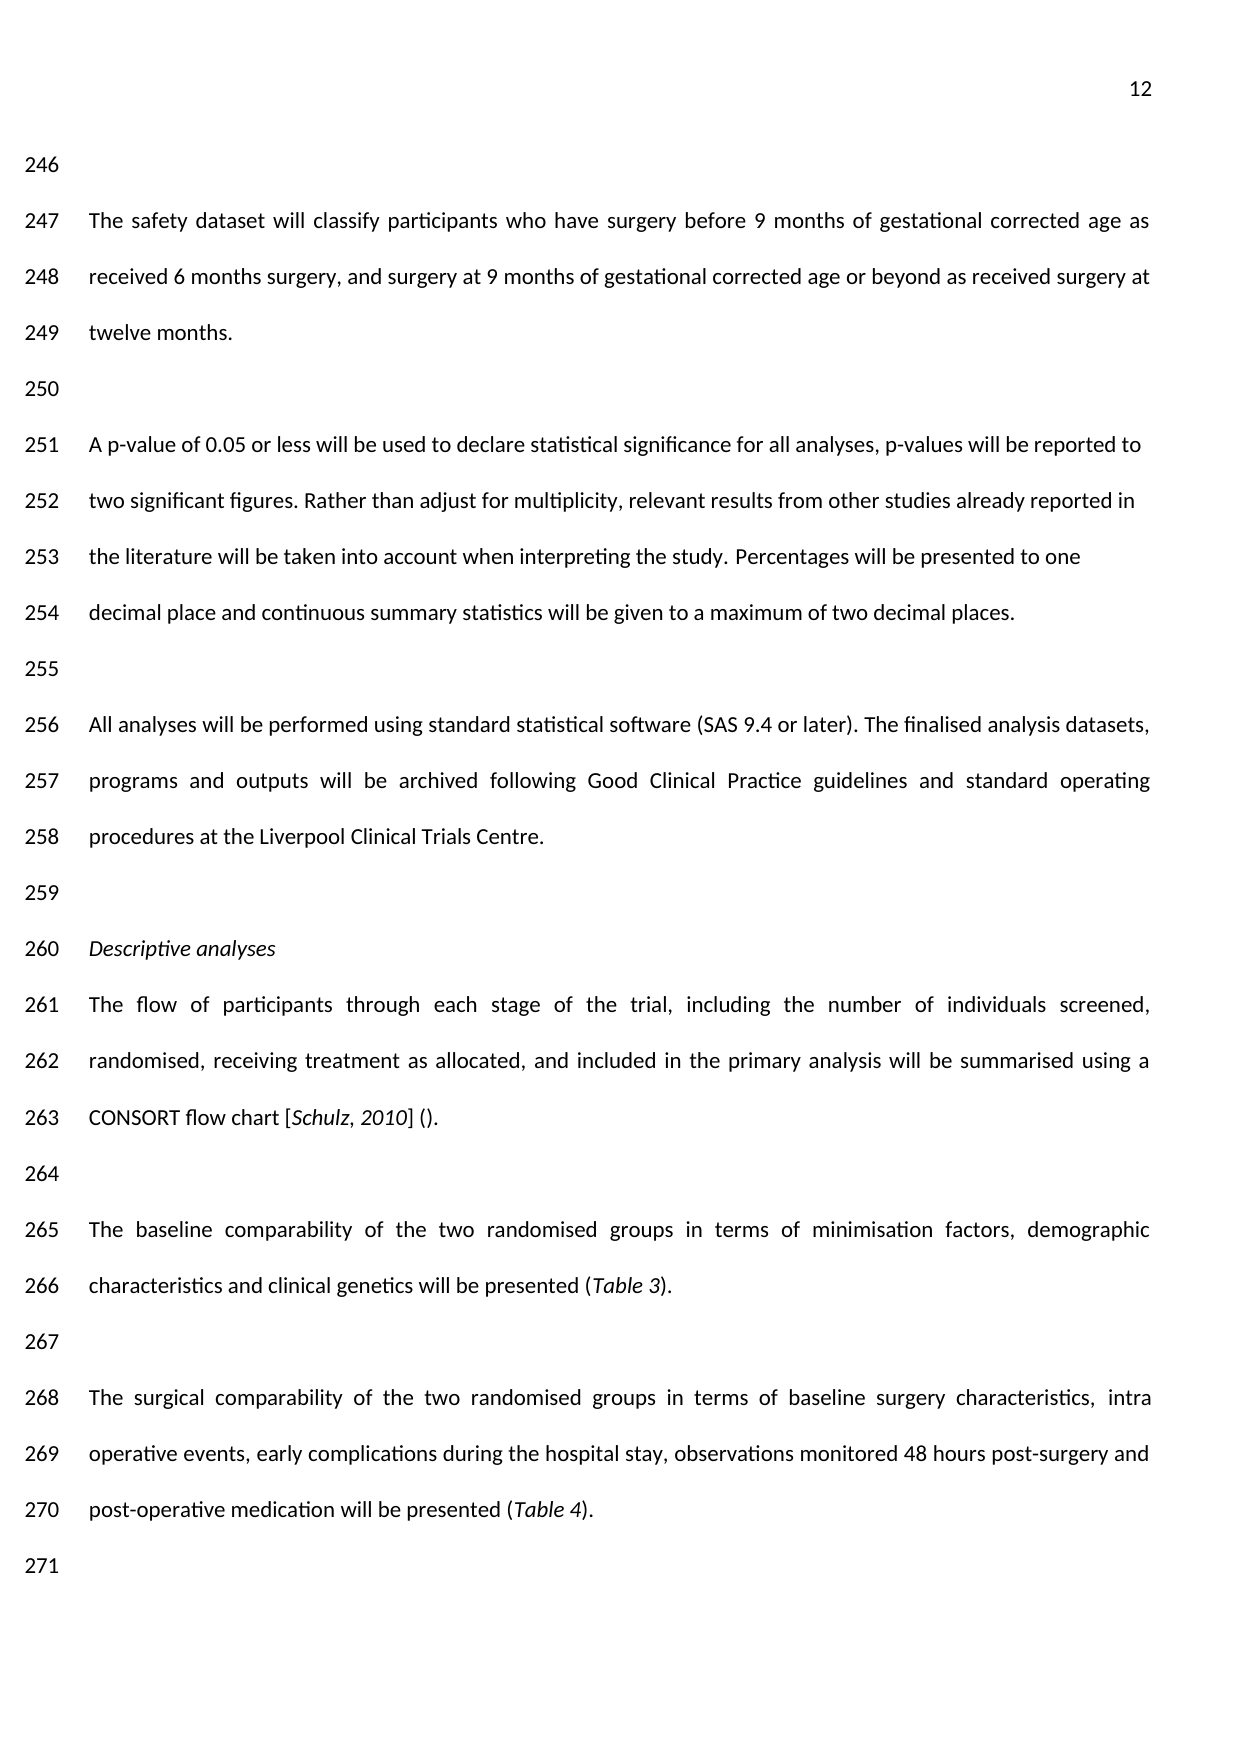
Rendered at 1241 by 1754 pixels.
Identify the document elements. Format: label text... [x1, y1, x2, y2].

text The surgical comparability of the two randomised groups in terms of baseline surgery characteristics, intra operative events, early complications during the hospital stay, observations monitored 48 hours post-surgery and post-operative medication will be presented (Table 4). [89, 1383, 1152, 1523]
text The safety dataset will classify participants who have surgery before 9 months of gestational corrected age as received 6 months surgery, and surgery at 9 months of gestational corrected age or beyond as received surgery at twelve months. [89, 206, 1152, 346]
text The flow of participants through each stage of the trial, including the number of individuals screened, randomised, receiving treatment as allocated, and included in the primary analysis will be summarised using a CONSORT flow chart [Schulz, 2010] (Figure 1). [89, 991, 1152, 1131]
text All analyses will be performed using standard statistical software (SAS 9.4 or later). The finalised analysis datasets, programs and outputs will be archived following Good Clinical Practice guidelines and standard operating procedures at the Liverpool Clinical Trials Centre. [89, 710, 1152, 851]
text Descriptive analyses [89, 934, 1152, 963]
text A p-value of 0.05 or less will be used to declare statistical significance for all analyses, p-values will be reported to two significant figures. Rather than adjust for multiplicity, relevant results from other studies already reported in the literature will be taken into account when interpreting the study. Percentages will be presented to one decimal place and continuous summary statistics will be given to a maximum of two decimal places. [89, 430, 1152, 626]
text The baseline comparability of the two randomised groups in terms of minimisation factors, demographic characteristics and clinical genetics will be presented (Table 3). [89, 1215, 1152, 1299]
